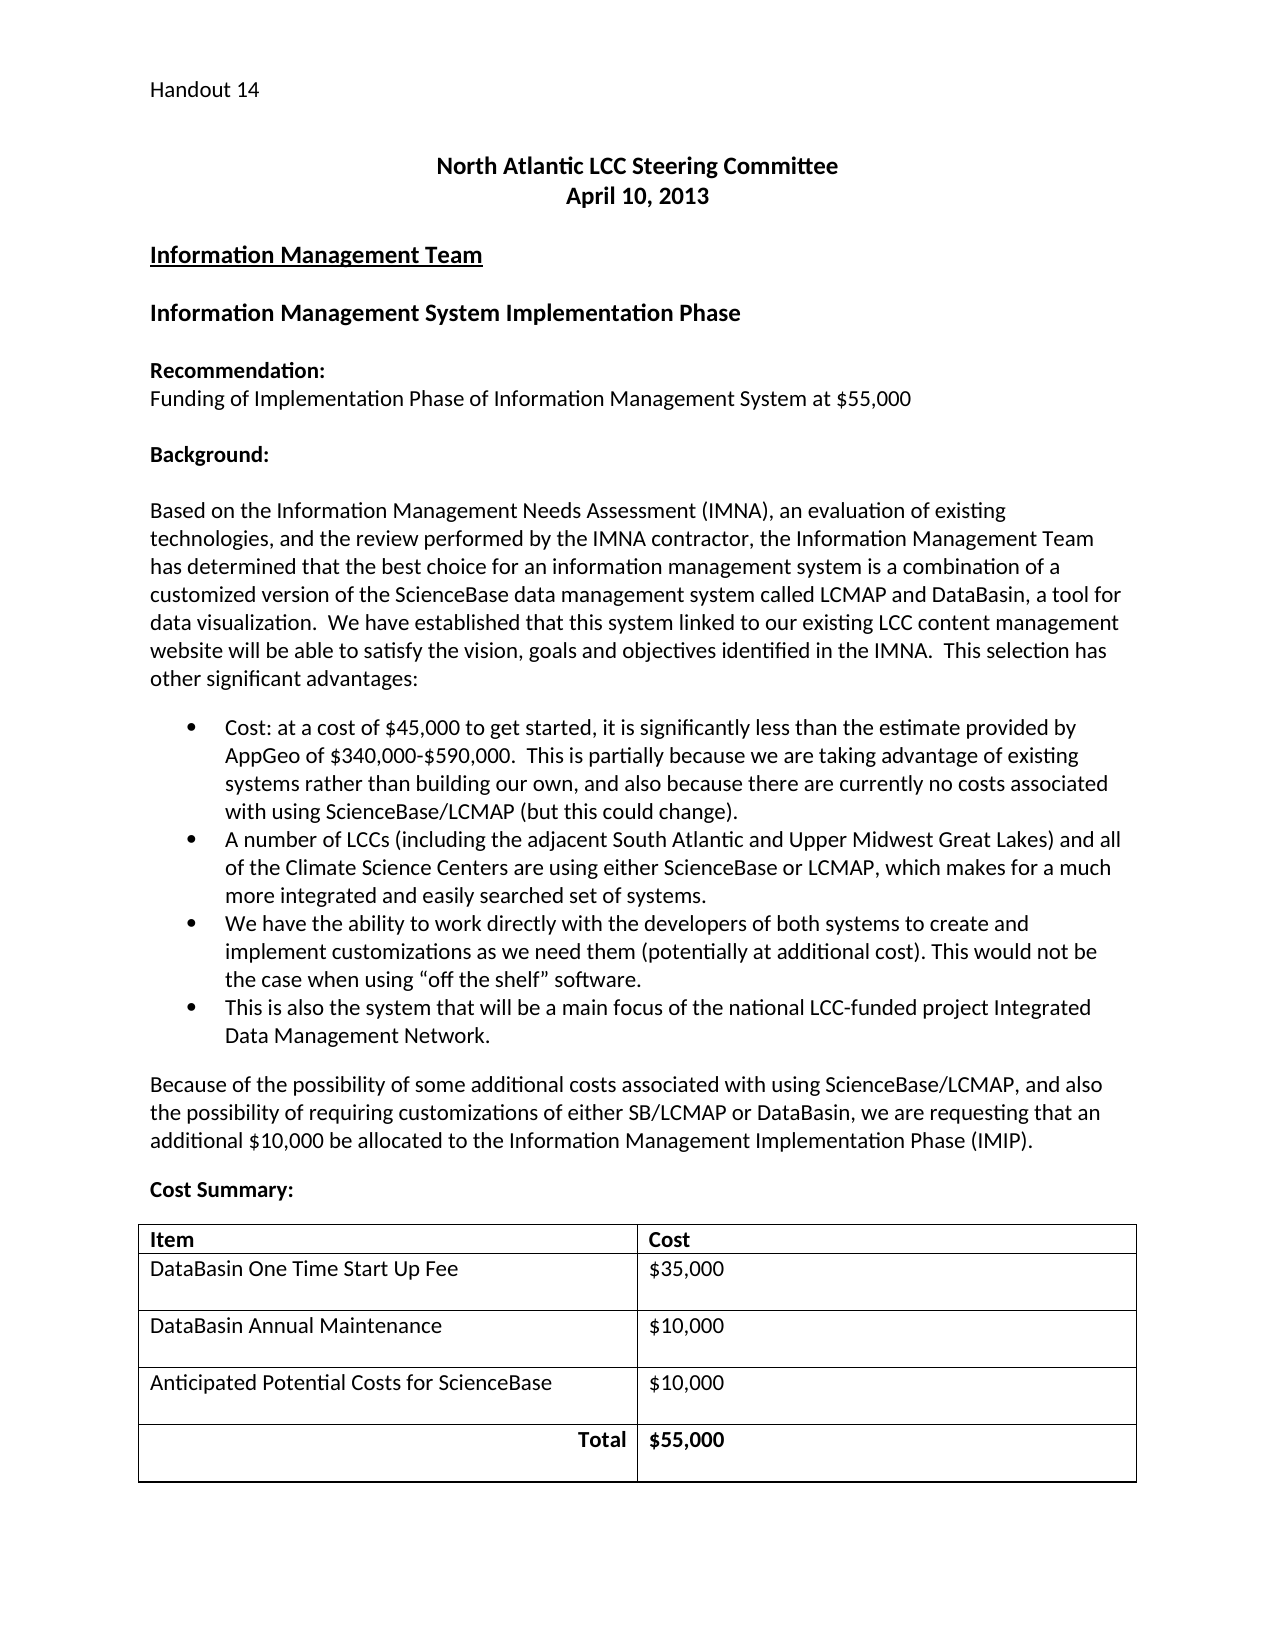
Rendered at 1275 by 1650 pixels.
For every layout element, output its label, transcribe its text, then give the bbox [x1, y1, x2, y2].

list Cost: at a cost of $45,000 to get started, it is significantly less than the estimate provided by AppGeo of $340,000-$590,000. This is partially because we are taking advantage of existing systems rather than building our own, and also because there are currently no costs associated with using ScienceBase/LCMAP (but this could change). [187, 713, 1125, 825]
table_header Item [139, 1225, 637, 1253]
table_cell $35,000 [638, 1254, 1136, 1310]
text Information Management System Implementation Phase [150, 298, 1125, 328]
list A number of LCCs (including the adjacent South Atlantic and Upper Midwest Great Lakes) and all of the Climate Science Centers are using either ScienceBase or LCMAP, which makes for a much more integrated and easily searched set of systems. [187, 825, 1125, 909]
table_header Cost [638, 1225, 1136, 1253]
table_cell $10,000 [638, 1368, 1136, 1424]
table_cell Anticipated Potential Costs for ScienceBase [139, 1368, 637, 1424]
text April 10, 2013 [150, 181, 1125, 211]
text Information Management Team [150, 239, 1125, 269]
table_cell DataBasin One Time Start Up Fee [139, 1254, 637, 1310]
text Background: [150, 440, 1125, 468]
text Cost Summary: [150, 1175, 1125, 1203]
table_cell Total [139, 1425, 637, 1481]
text Funding of Implementation Phase of Information Management System at $55,000 [150, 384, 1125, 412]
table_cell $55,000 [638, 1425, 1136, 1481]
text North Atlantic LCC Steering Committee [150, 150, 1125, 181]
text Because of the possibility of some additional costs associated with using ScienceBase/LCMAP, and also the possibility of requiring customizations of either SB/LCMAP or DataBasin, we are requesting that an additional $10,000 be allocated to the Information Management Implementation Phase (IMIP). [150, 1070, 1125, 1154]
list We have the ability to work directly with the developers of both systems to create and implement customizations as we need them (potentially at additional cost). This would not be the case when using “off the shelf” software. [187, 909, 1125, 993]
text Recommendation: [150, 356, 1125, 384]
list This is also the system that will be a main focus of the national LCC-funded project Integrated Data Management Network. [187, 993, 1125, 1049]
text Based on the Information Management Needs Assessment (IMNA), an evaluation of existing technologies, and the review performed by the IMNA contractor, the Information Management Team has determined that the best choice for an information management system is a combination of a customized version of the ScienceBase data management system called LCMAP and DataBasin, a tool for data visualization. We have established that this system linked to our existing LCC content management website will be able to satisfy the vision, goals and objectives identified in the IMNA. This selection has other significant advantages: [150, 496, 1125, 692]
table_cell DataBasin Annual Maintenance [139, 1311, 637, 1367]
table_cell $10,000 [638, 1311, 1136, 1367]
